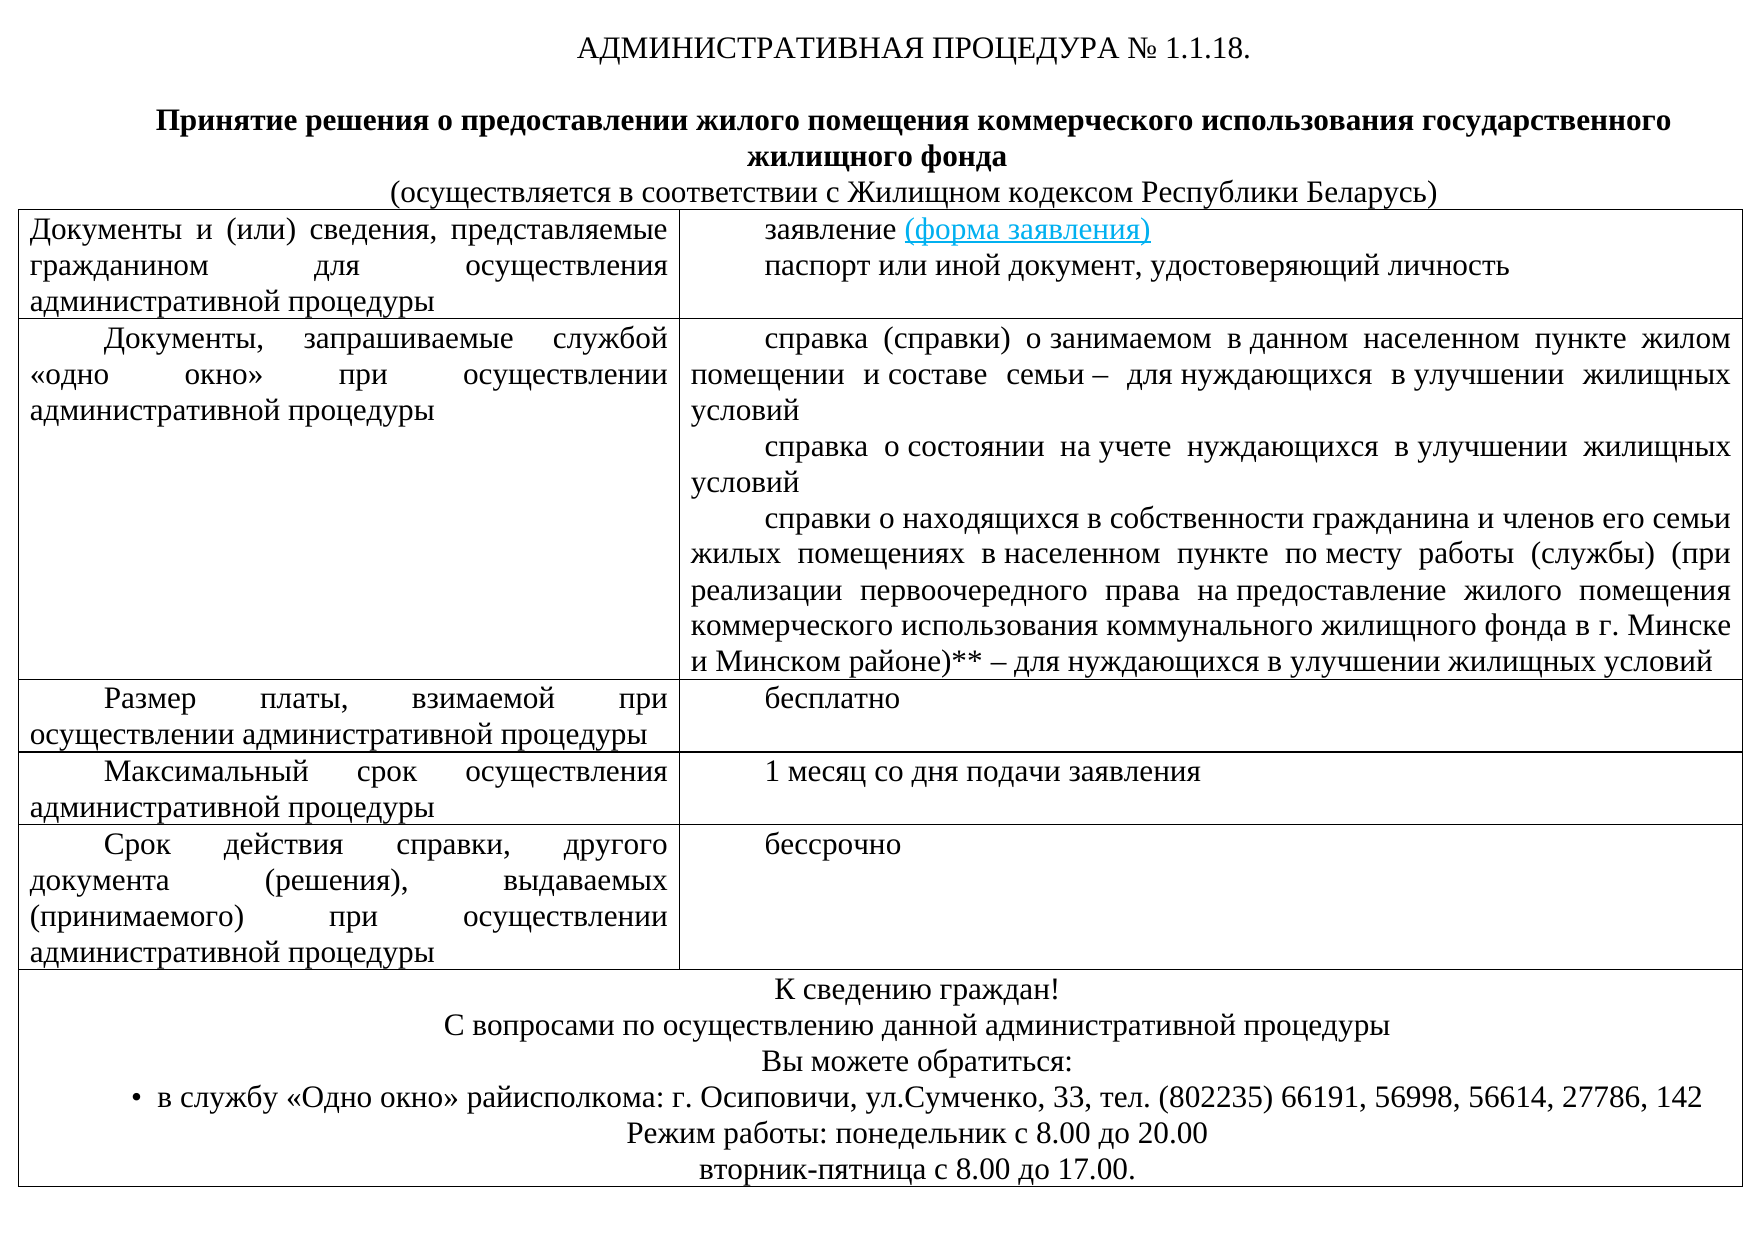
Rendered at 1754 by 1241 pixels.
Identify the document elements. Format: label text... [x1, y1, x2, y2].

text Принятие решения о предоставлении жилого помещения коммерческого использования государственного жилищного фонда [29, 101, 1724, 173]
table_cell бессрочно [680, 825, 1742, 969]
table_cell К сведению граждан! С вопросами по осуществлению данной административной процедуры Вы можете обратиться: • в службу «Одно окно» райисполкома: г. Осиповичи, ул.Сумченко, 33, тел. (802235) 66191, 56998, 56614, 27786, 142 Режим работы: понедельник с 8.00 до 20.00 вторник-пятница с 8.00 до 17.00. [19, 970, 1742, 1186]
text (осуществляется в соответствии с Жилищном кодексом Республики Беларусь) [29, 173, 1724, 209]
text АДМИНИСТРАТИВНАЯ ПРОЦЕДУРА № 1.1.18. [29, 29, 1724, 66]
table_cell 1 месяц со дня подачи заявления [680, 753, 1742, 824]
table_cell Срок действия справки, другого документа (решения), выдаваемых (принимаемого) при осуществлении административной процедуры [19, 825, 679, 969]
table_header заявление (форма заявления) паспорт или иной документ, удостоверяющий личность [680, 210, 1742, 318]
table_cell Размер платы, взимаемой при осуществлении административной процедуры [19, 680, 679, 751]
table_cell Документы, запрашиваемые службой «одно окно» при осуществлении административной процедуры [19, 319, 679, 678]
table_header Документы и (или) сведения, представляемые гражданином для осуществления административной процедуры [19, 210, 679, 318]
table_cell Максимальный срок осуществления административной процедуры [19, 753, 679, 824]
table_cell справка (справки) о занимаемом в данном населенном пункте жилом помещении и составе семьи – для нуждающихся в улучшении жилищных условий справка о состоянии на учете нуждающихся в улучшении жилищных условий справки о находящихся в собственности гражданина и членов его семьи жилых помещениях в населенном пункте по месту работы (службы) (при реализации первоочередного права на предоставление жилого помещения коммерческого использования коммунального жилищного фонда в г. Минске и Минском районе)** – для нуждающихся в улучшении жилищных условий [680, 319, 1742, 678]
table_cell бесплатно [680, 680, 1742, 751]
